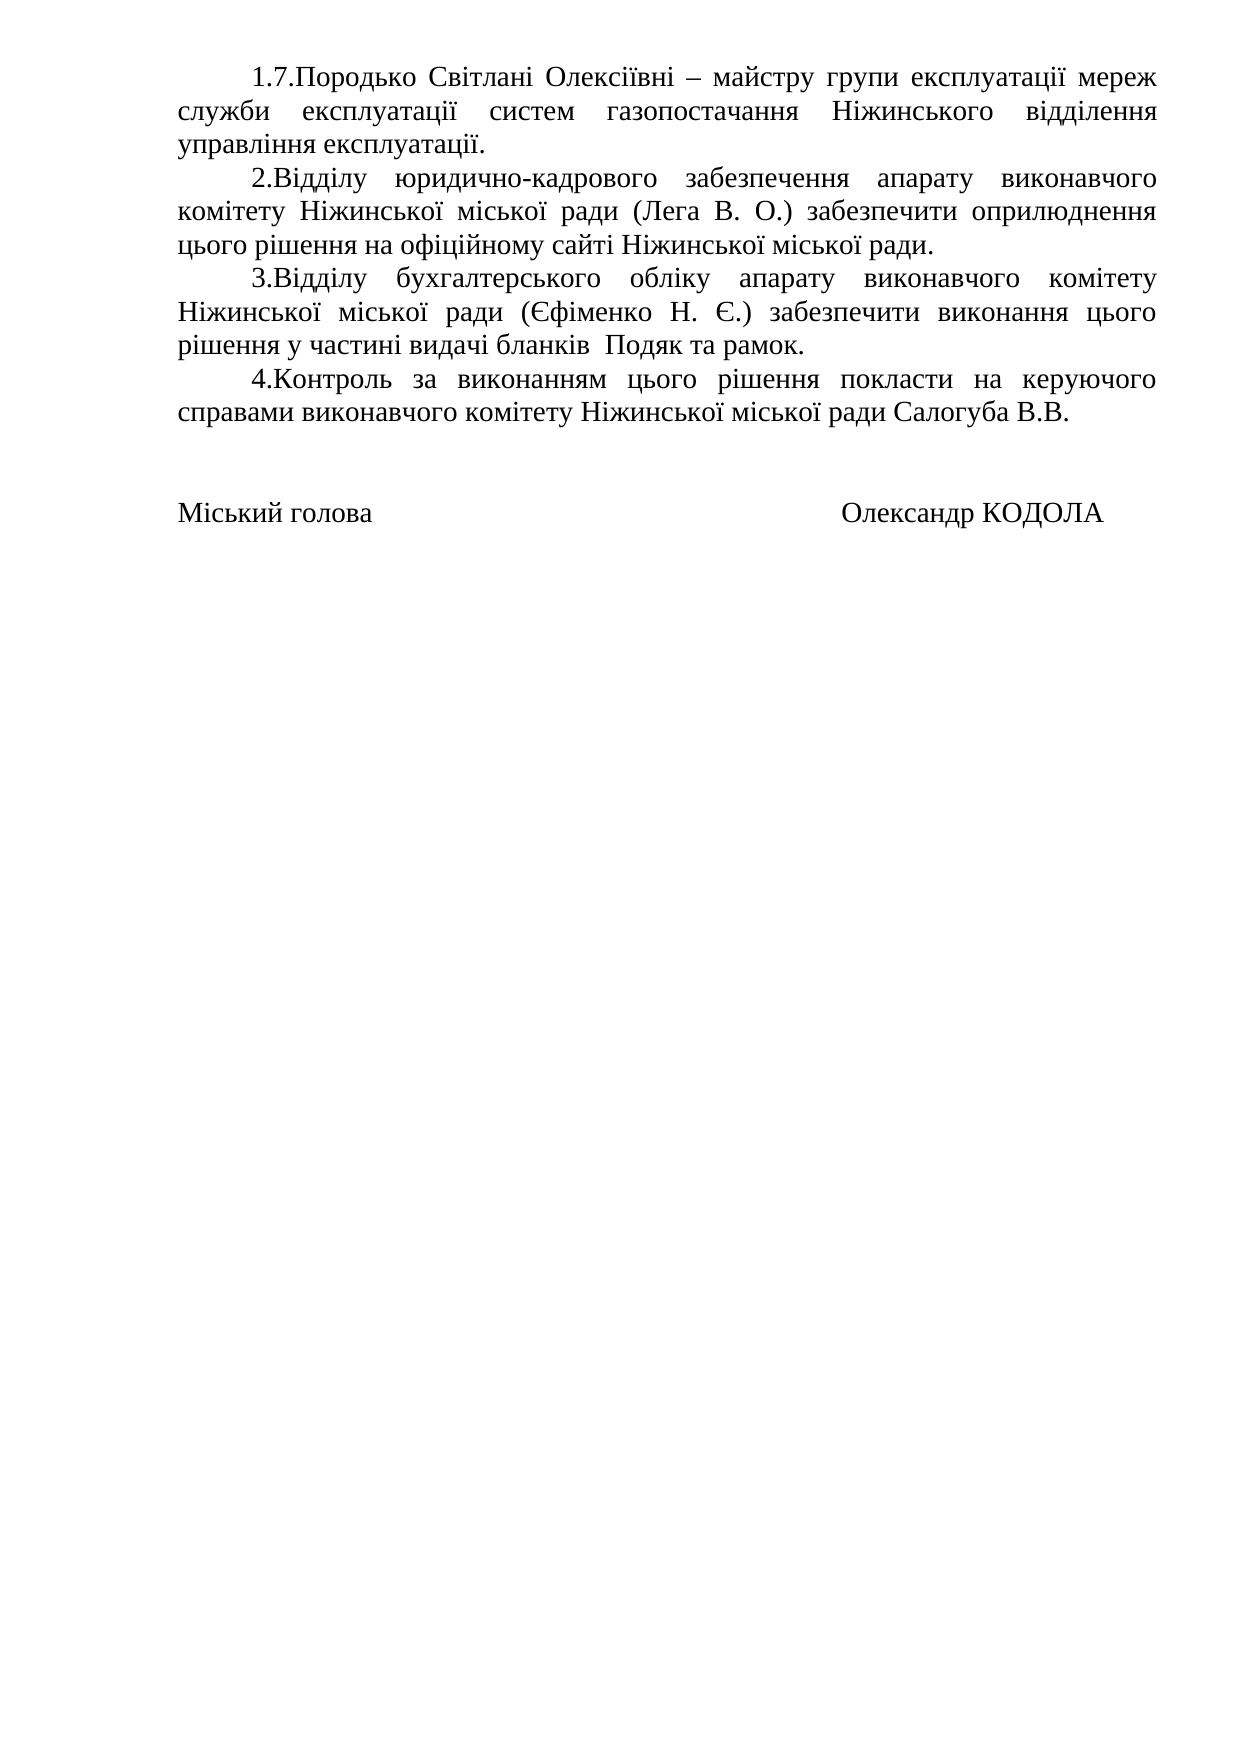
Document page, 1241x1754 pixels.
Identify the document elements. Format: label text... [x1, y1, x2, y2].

text 4.Контроль за виконанням цього рішення покласти на керуючого справами виконавчого комітету Ніжинської міської ради Салогуба В.В. [177, 361, 1157, 428]
text 3.Відділу бухгалтерського обліку апарату виконавчого комітету Ніжинської міської ради (Єфіменко Н. Є.) забезпечити виконання цього рішення у частині видачі бланків Подяк та рамок. [177, 260, 1157, 361]
text 2.Відділу юридично-кадрового забезпечення апарату виконавчого комітету Ніжинської міської ради (Лега В. О.) забезпечити оприлюднення цього рішення на офіційному сайті Ніжинської міської ради. [177, 160, 1157, 260]
text 1.7.Породько Світлані Олексіївні – майстру групи експлуатації мереж служби експлуатації систем газопостачання Ніжинського відділення управління експлуатації. [177, 59, 1157, 160]
text Міський голова Олександр КОДОЛА [177, 495, 1157, 529]
